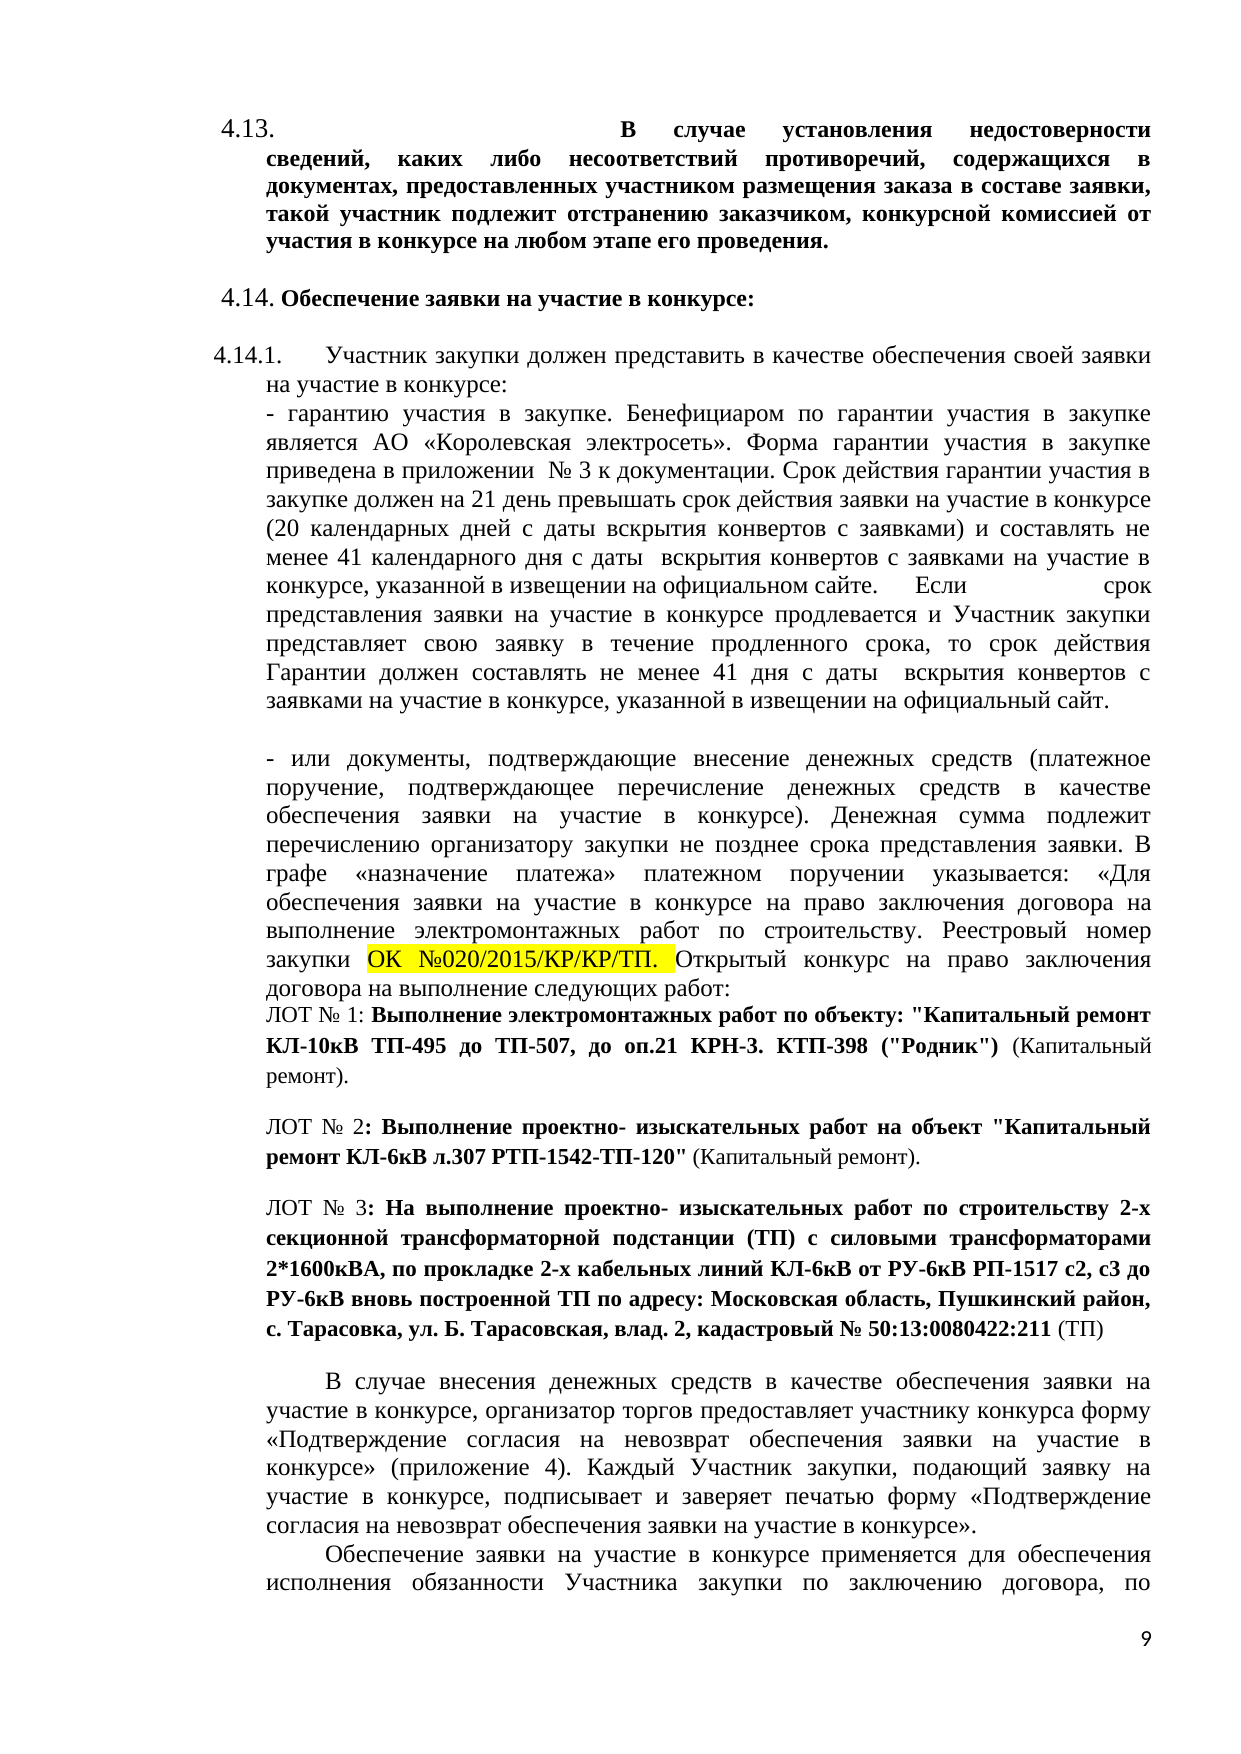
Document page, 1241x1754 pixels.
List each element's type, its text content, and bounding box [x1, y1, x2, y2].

list Обеспечение заявки на участие в конкурсе: [221, 282, 1152, 313]
list - гарантию участия в закупке. Бенефициаром по гарантии участия в закупке является АО «Королевская электросеть». Форма гарантии участия в закупке приведена в приложении № 3 к документации. Срок действия гарантии участия в закупке должен на 21 день превышать срок действия заявки на участие в конкурсе (20 календарных дней с даты вскрытия конвертов с заявками) и составлять не менее 41 календарного дня с даты вскрытия конвертов с заявками на участие в конкурсе, указанной в извещении на официальном сайте. Если срок представления заявки на участие в конкурсе продлевается и Участник закупки представляет свою заявку в течение продленного срока, то срок действия Гарантии должен составлять не менее 41 дня с даты вскрытия конвертов с заявками на участие в конкурсе, указанной в извещении на официальный сайт. [266, 398, 1152, 714]
text ЛОТ № 1: Выполнение электромонтажных работ по объекту: "Капитальный ремонт КЛ-10кВ ТП-495 до ТП-507, до оп.21 КРН-3. КТП-398 ("Родник") (Капитальный ремонт). [266, 1002, 1152, 1088]
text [266, 1539, 1152, 1596]
list В случае установления недостоверности сведений, каких либо несоответствий противоречий, содержащихся в документах, предоставленных участником размещения заказа в составе заявки, такой участник подлежит отстранению заказчиком, конкурсной комиссией от участия в конкурсе на любом этапе его проведения. [221, 112, 1152, 254]
text - или документы, подтверждающие внесение денежных средств (платежное поручение, подтверждающее перечисление денежных средств в качестве обеспечения заявки на участие в конкурсе). Денежная сумма подлежит перечислению организатору закупки не позднее срока представления заявки. В графе «назначение платежа» платежном поручении указывается: «Для обеспечения заявки на участие в конкурсе на право заключения договора на выполнение электромонтажных работ по строительству. Реестровый номер закупки ОК №020/2015/КР/КР/ТП. Открытый конкурс на право заключения договора на выполнение следующих работ: [266, 743, 1152, 1002]
text ЛОТ № 2: Выполнение проектно- изыскательных работ на объект "Капитальный ремонт КЛ-6кВ л.307 РТП-1542-ТП-120" (Капитальный ремонт). [266, 1113, 1152, 1169]
text ЛОТ № 3: На выполнение проектно- изыскательных работ по строительству 2-х секционной трансформаторной подстанции (ТП) с силовыми трансформаторами 2*1600кВА, по прокладке 2-х кабельных линий КЛ-6кВ от РУ-6кВ РП-1517 с2, с3 до РУ-6кВ вновь построенной ТП по адресу: Московская область, Пушкинский район, с. Тарасовка, ул. Б. Тарасовская, влад. 2, кадастровый № 50:13:0080422:211 (ТП) [266, 1194, 1152, 1341]
list Участник закупки должен представить в качестве обеспечения своей заявки на участие в конкурсе: [213, 340, 1152, 398]
text В случае внесения денежных средств в качестве обеспечения заявки на участие в конкурсе, организатор торгов предоставляет участнику конкурса форму «Подтверждение согласия на невозврат обеспечения заявки на участие в конкурсе» (приложение 4). Каждый Участник закупки, подающий заявку на участие в конкурсе, подписывает и заверяет печатью форму «Подтверждение согласия на невозврат обеспечения заявки на участие в конкурсе». [266, 1366, 1152, 1539]
